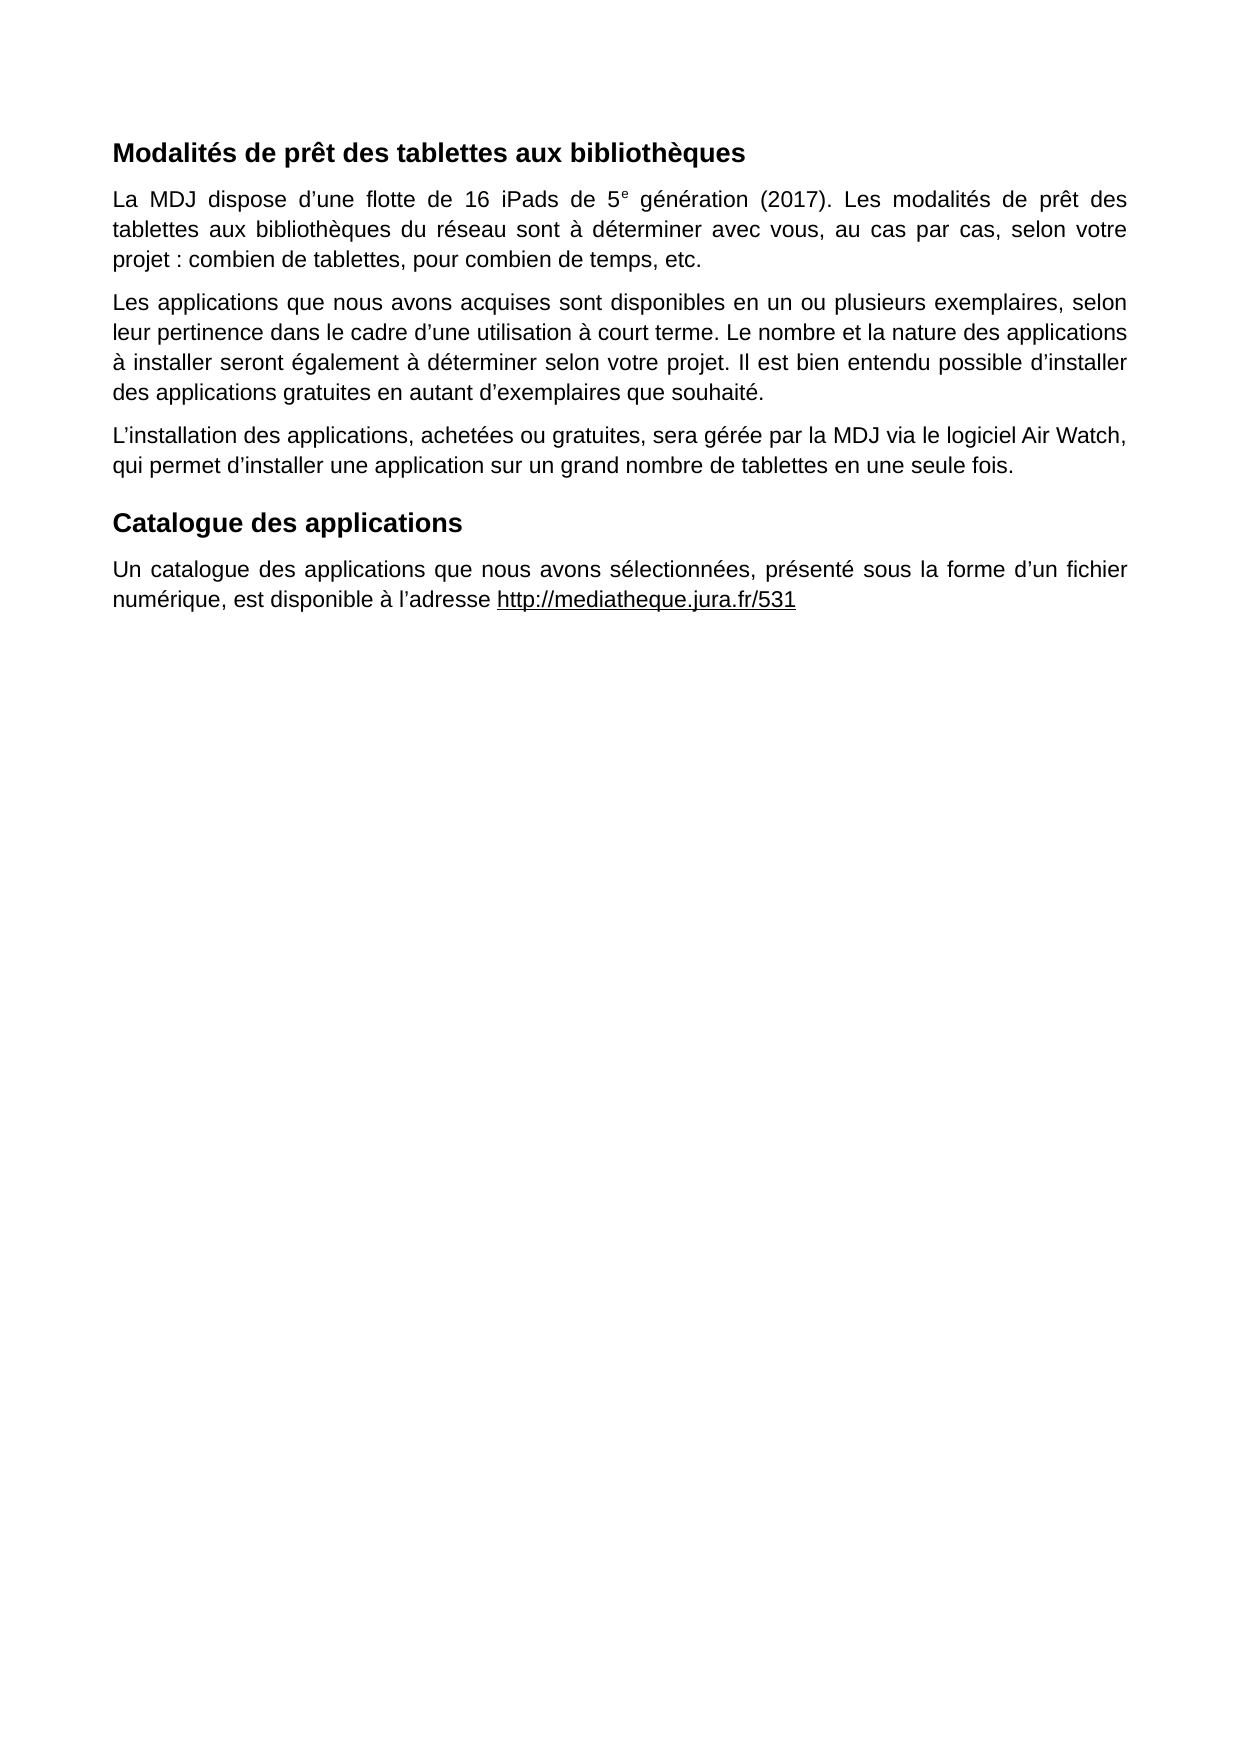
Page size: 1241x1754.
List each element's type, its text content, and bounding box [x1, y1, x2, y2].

text La MDJ dispose d’une flotte de 16 iPads de 5e génération (2017). Les modalités de prêt des tablettes aux bibliothèques du réseau sont à déterminer avec vous, au cas par cas, selon votre projet : combien de tablettes, pour combien de temps, etc. [112, 186, 1128, 272]
subtitle Modalités de prêt des tablettes aux bibliothèques [112, 137, 1128, 168]
text Les applications que nous avons acquises sont disponibles en un ou plusieurs exemplaires, selon leur pertinence dans le cadre d’une utilisation à court terme. Le nombre et la nature des applications à installer seront également à déterminer selon votre projet. Il est bien entendu possible d’installer des applications gratuites en autant d’exemplaires que souhaité. [112, 289, 1128, 406]
text L’installation des applications, achetées ou gratuites, sera gérée par la MDJ via le logiciel Air Watch, qui permet d’installer une application sur un grand nombre de tablettes en une seule fois. [112, 422, 1128, 479]
subtitle Catalogue des applications [112, 507, 1128, 539]
text Un catalogue des applications que nous avons sélectionnées, présenté sous la forme d’un fichier numérique, est disponible à l’adresse http://mediatheque.jura.fr/531 [112, 556, 1128, 612]
